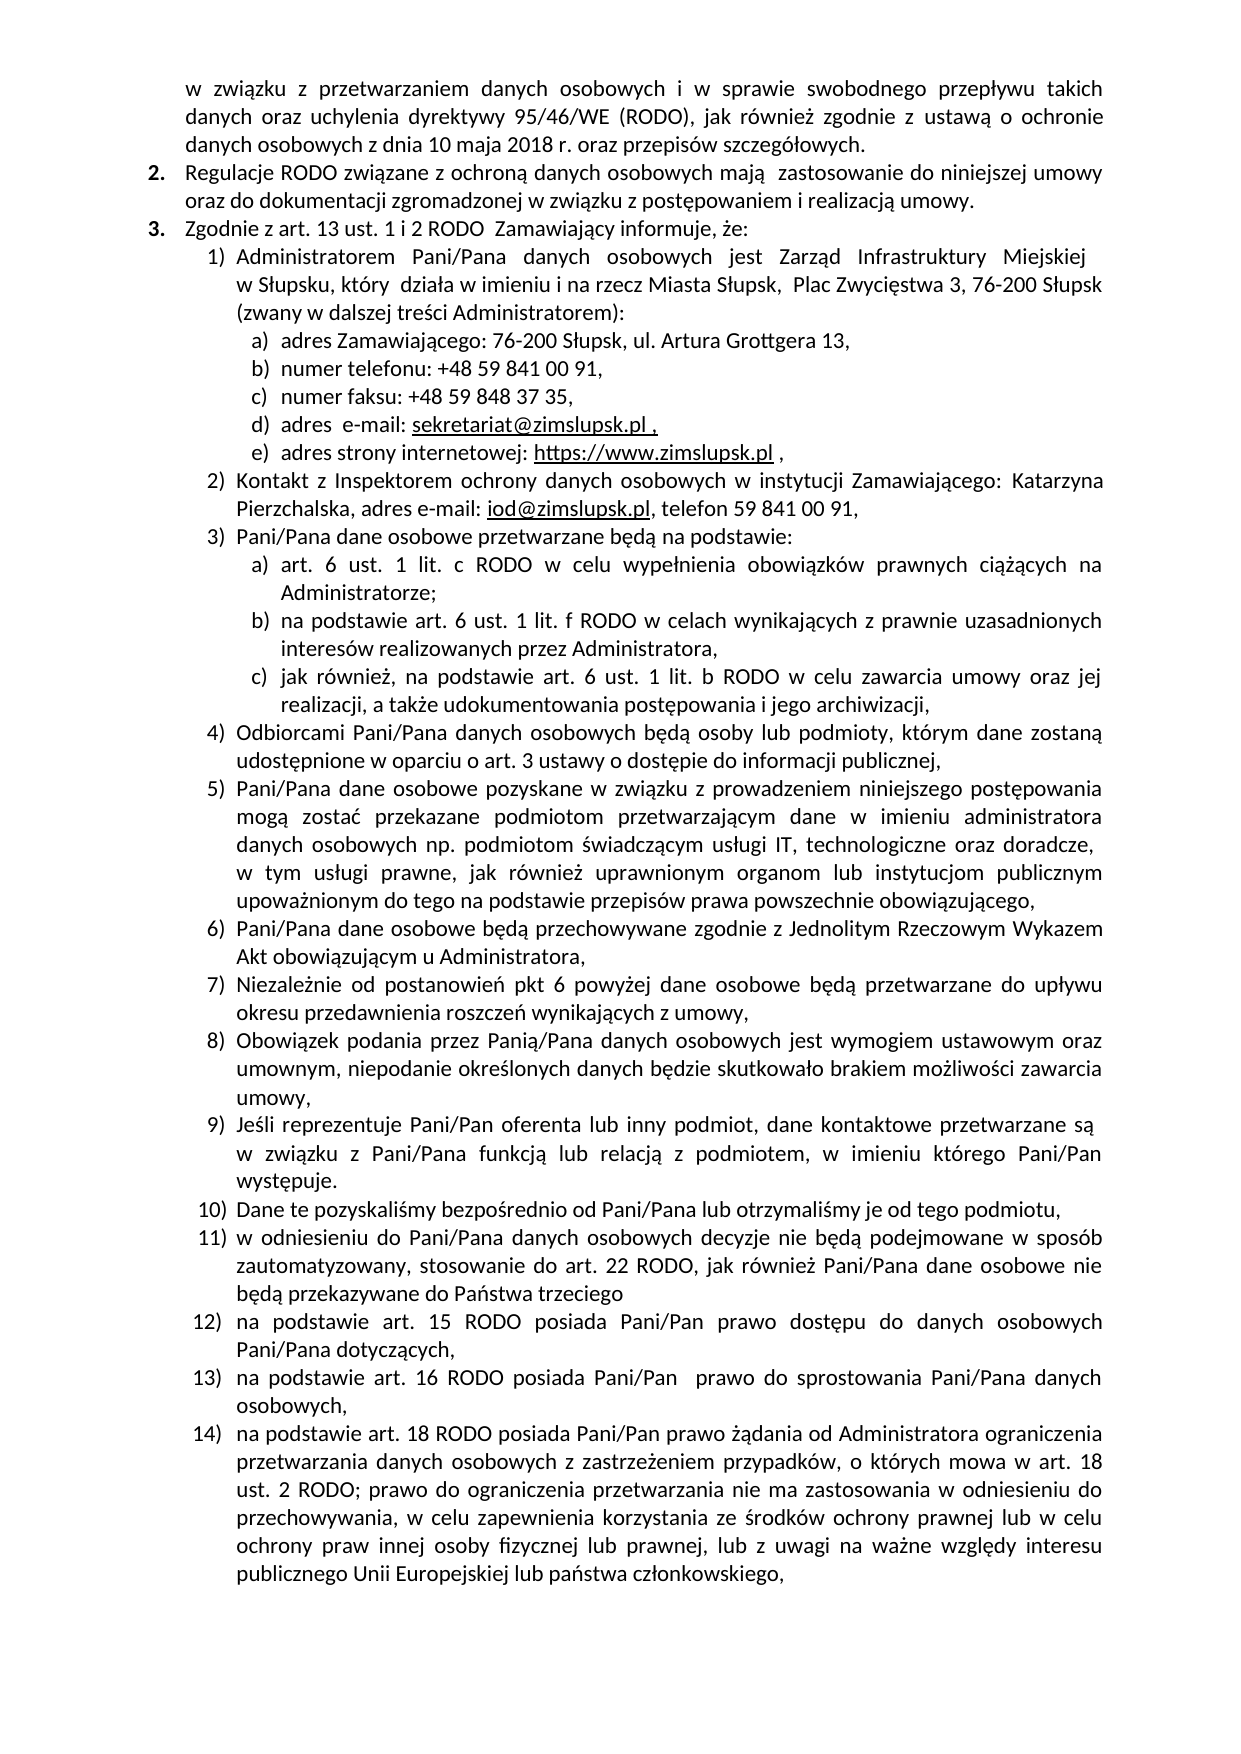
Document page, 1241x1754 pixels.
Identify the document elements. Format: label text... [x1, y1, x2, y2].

list Zgodnie z art. 13 ust. 1 i 2 RODO Zamawiający informuje, że: [148, 214, 1104, 242]
list art. 6 ust. 1 lit. c RODO w celu wypełnienia obowiązków prawnych ciążących na Administratorze; [251, 550, 1104, 606]
list Odbiorcami Pani/Pana danych osobowych będą osoby lub podmioty, którym dane zostaną udostępnione w oparciu o art. 3 ustawy o dostępie do informacji publicznej, [207, 718, 1104, 774]
list Pani/Pana dane osobowe przetwarzane będą na podstawie: [207, 522, 1104, 550]
list adres strony internetowej: https://www.zimslupsk.pl , [251, 438, 1104, 466]
list Administratorem Pani/Pana danych osobowych jest Zarząd Infrastruktury Miejskiej w Słupsku, który działa w imieniu i na rzecz Miasta Słupsk, Plac Zwycięstwa 3, 76-200 Słupsk (zwany w dalszej treści Administratorem): [207, 242, 1104, 326]
list adres Zamawiającego: 76-200 Słupsk, ul. Artura Grottgera 13, [251, 326, 1104, 354]
list na podstawie art. 16 RODO posiada Pani/Pan prawo do sprostowania Pani/Pana danych osobowych, [192, 1363, 1104, 1419]
list Jeśli reprezentuje Pani/Pan oferenta lub inny podmiot, dane kontaktowe przetwarzane są w związku z Pani/Pana funkcją lub relacją z podmiotem, w imieniu którego Pani/Pan występuje. [207, 1111, 1104, 1195]
list na podstawie art. 6 ust. 1 lit. f RODO w celach wynikających z prawnie uzasadnionych interesów realizowanych przez Administratora, [251, 606, 1104, 662]
list Pani/Pana dane osobowe pozyskane w związku z prowadzeniem niniejszego postępowania mogą zostać przekazane podmiotom przetwarzającym dane w imieniu administratora danych osobowych np. podmiotom świadczącym usługi IT, technologiczne oraz doradcze, w tym usługi prawne, jak również uprawnionym organom lub instytucjom publicznym upoważnionym do tego na podstawie przepisów prawa powszechnie obowiązującego, [207, 774, 1104, 914]
list Pani/Pana dane osobowe będą przechowywane zgodnie z Jednolitym Rzeczowym Wykazem Akt obowiązującym u Administratora, [207, 914, 1104, 971]
list numer telefonu: +48 59 841 00 91, [251, 354, 1104, 382]
list Dane te pozyskaliśmy bezpośrednio od Pani/Pana lub otrzymaliśmy je od tego podmiotu, [197, 1195, 1104, 1223]
list adres e-mail: sekretariat@zimslupsk.pl , [251, 410, 1104, 438]
list Regulacje RODO związane z ochroną danych osobowych mają zastosowanie do niniejszej umowy oraz do dokumentacji zgromadzonej w związku z postępowaniem i realizacją umowy. [148, 158, 1104, 214]
list jak również, na podstawie art. 6 ust. 1 lit. b RODO w celu zawarcia umowy oraz jej realizacji, a także udokumentowania postępowania i jego archiwizacji, [251, 662, 1104, 718]
list Niezależnie od postanowień pkt 6 powyżej dane osobowe będą przetwarzane do upływu okresu przedawnienia roszczeń wynikających z umowy, [207, 971, 1104, 1027]
list numer faksu: +48 59 848 37 35, [251, 382, 1104, 410]
list w odniesieniu do Pani/Pana danych osobowych decyzje nie będą podejmowane w sposób zautomatyzowany, stosowanie do art. 22 RODO, jak również Pani/Pana dane osobowe nie będą przekazywane do Państwa trzeciego [197, 1223, 1104, 1307]
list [148, 74, 1104, 158]
list Kontakt z Inspektorem ochrony danych osobowych w instytucji Zamawiającego: Katarzyna Pierzchalska, adres e-mail: iod@zimslupsk.pl, telefon 59 841 00 91, [207, 466, 1104, 522]
list na podstawie art. 18 RODO posiada Pani/Pan prawo żądania od Administratora ograniczenia przetwarzania danych osobowych z zastrzeżeniem przypadków, o których mowa w art. 18 ust. 2 RODO; prawo do ograniczenia przetwarzania nie ma zastosowania w odniesieniu do przechowywania, w celu zapewnienia korzystania ze środków ochrony prawnej lub w celu ochrony praw innej osoby fizycznej lub prawnej, lub z uwagi na ważne względy interesu publicznego Unii Europejskiej lub państwa członkowskiego, [192, 1419, 1104, 1587]
list na podstawie art. 15 RODO posiada Pani/Pan prawo dostępu do danych osobowych Pani/Pana dotyczących, [192, 1307, 1104, 1363]
list Obowiązek podania przez Panią/Pana danych osobowych jest wymogiem ustawowym oraz umownym, niepodanie określonych danych będzie skutkowało brakiem możliwości zawarcia umowy, [207, 1027, 1104, 1111]
